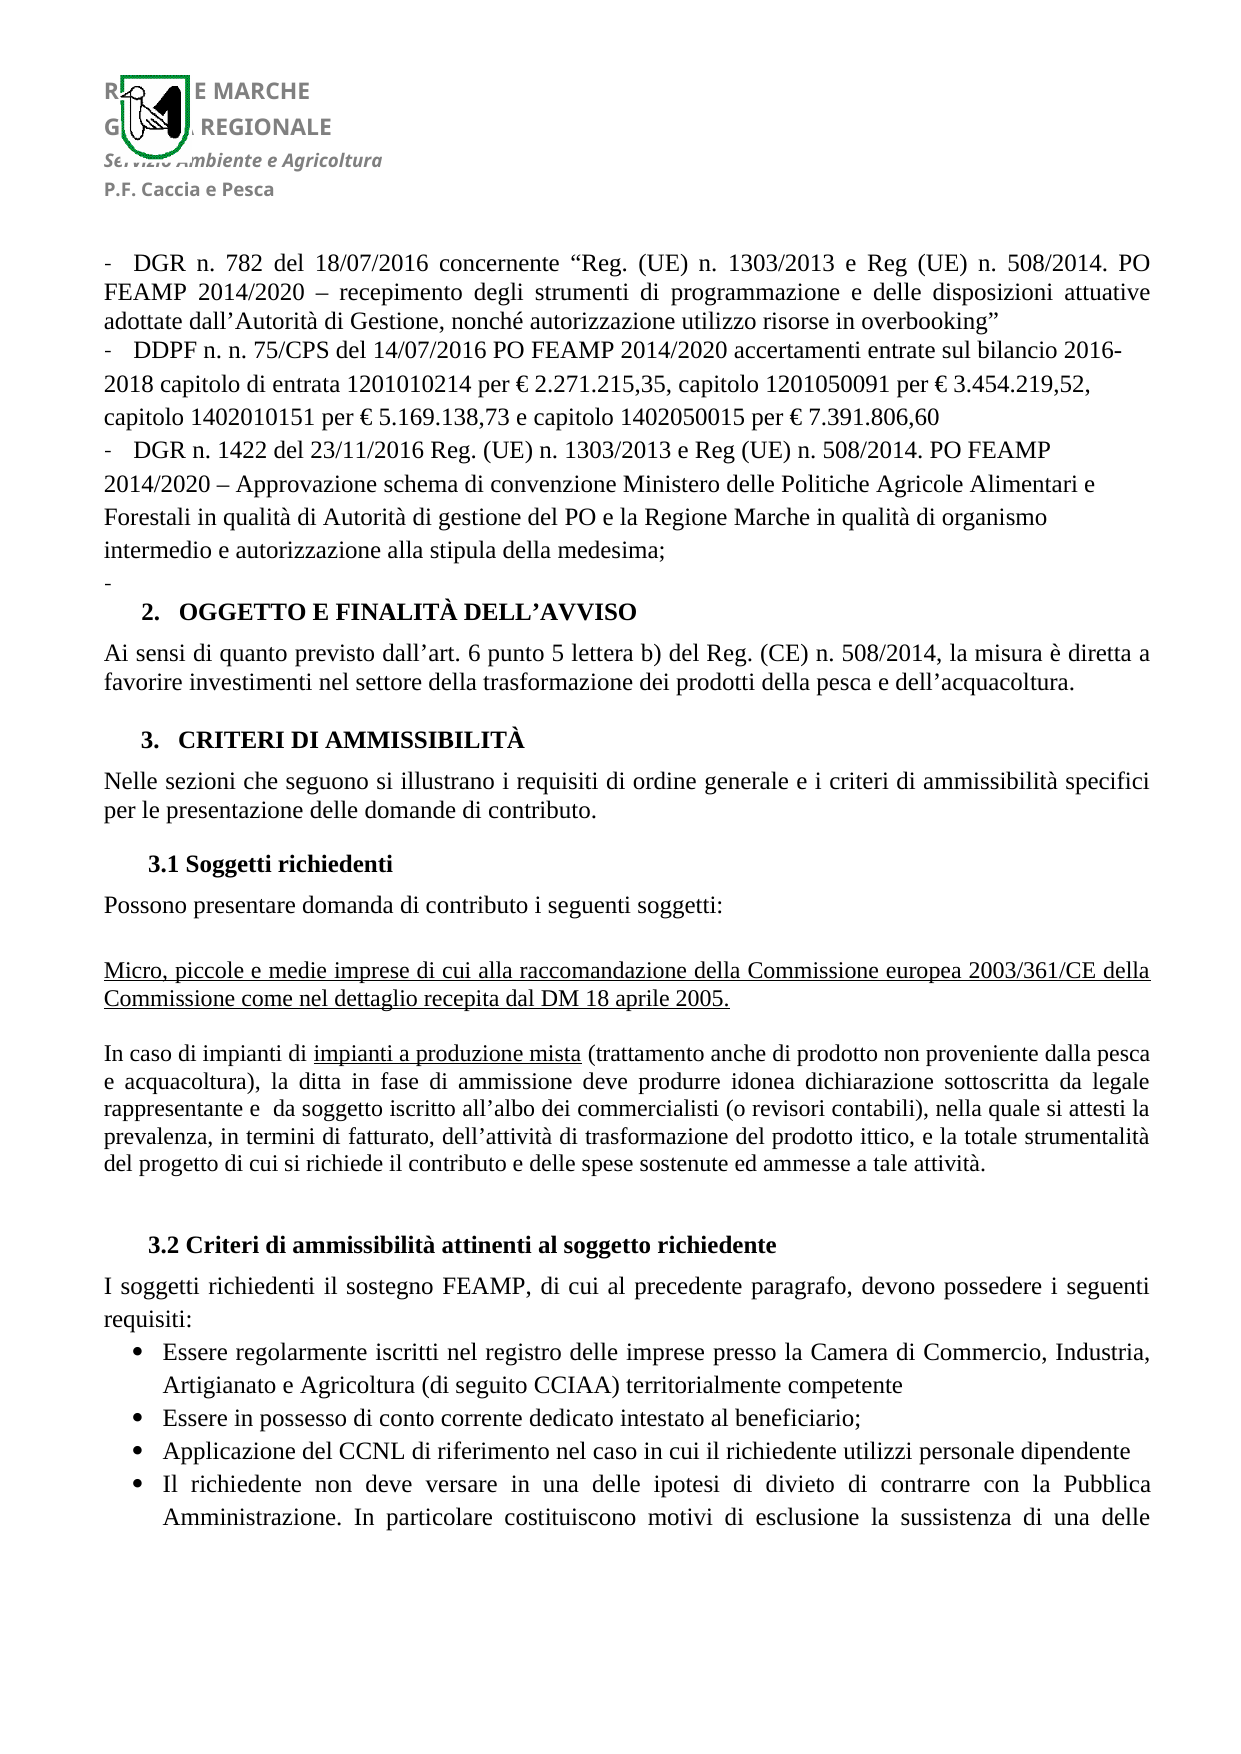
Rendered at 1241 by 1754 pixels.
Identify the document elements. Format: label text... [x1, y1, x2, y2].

list CRITERI DI AMMISSIBILITÀ [141, 725, 1152, 754]
list DGR n. 782 del 18/07/2016 concernente “Reg. (UE) n. 1303/2013 e Reg (UE) n. 508/2014. PO FEAMP 2014/2020 – recepimento degli strumenti di programmazione e delle disposizioni attuative adottate dall’Autorità di Gestione, nonché autorizzazione utilizzo risorse in overbooking” [103, 248, 1152, 335]
text I soggetti richiedenti il sostegno FEAMP, di cui al precedente paragrafo, devono possedere i seguenti requisiti: [103, 1271, 1152, 1333]
text Ai sensi di quanto previsto dall’art. 6 punto 5 lettera b) del Reg. (CE) n. 508/2014, la misura è diretta a favorire investimenti nel settore della trasformazione dei prodotti della pesca e dell’acquacoltura. [103, 638, 1152, 696]
list Essere in possesso di conto corrente dedicato intestato al beneficiario; [133, 1403, 1152, 1432]
list Essere regolarmente iscritti nel registro delle imprese presso la Camera di Commercio, Industria, Artigianato e Agricoltura (di seguito CCIAA) territorialmente competente [133, 1337, 1152, 1399]
text Nelle sezioni che seguono si illustrano i requisiti di ordine generale e i criteri di ammissibilità specifici per le presentazione delle domande di contributo. [103, 766, 1152, 824]
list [133, 1469, 1152, 1531]
subtitle 3.1 Soggetti richiedenti [103, 849, 1152, 878]
subtitle 3.2 Criteri di ammissibilità attinenti al soggetto richiedente [103, 1230, 1152, 1258]
text Micro, piccole e medie imprese di cui alla raccomandazione della Commissione europea 2003/361/CE della Commissione come nel dettaglio recepita dal DM 18 aprile 2005. [103, 956, 1152, 1011]
list OGGETTO E FINALITÀ DELL’AVVISO [141, 597, 1152, 626]
list DDPF n. n. 75/CPS del 14/07/2016 PO FEAMP 2014/2020 accertamenti entrate sul bilancio 2016-2018 capitolo di entrata 1201010214 per € 2.271.215,35, capitolo 1201050091 per € 3.454.219,52, capitolo 1402010151 per € 5.169.138,73 e capitolo 1402050015 per € 7.391.806,60 [103, 335, 1152, 431]
text Possono presentare domanda di contributo i seguenti soggetti: [103, 890, 1152, 919]
list Applicazione del CCNL di riferimento nel caso in cui il richiedente utilizzi personale dipendente [133, 1436, 1152, 1465]
text In caso di impianti di impianti a produzione mista (trattamento anche di prodotto non proveniente dalla pesca e acquacoltura), la ditta in fase di ammissione deve produrre idonea dichiarazione sottoscritta da legale rappresentante e da soggetto iscritto all’albo dei commercialisti (o revisori contabili), nella quale si attesti la prevalenza, in termini di fatturato, dell’attività di trasformazione del prodotto ittico, e la totale strumentalità del progetto di cui si richiede il contributo e delle spese sostenute ed ammesse a tale attività. [103, 1039, 1152, 1177]
list DGR n. 1422 del 23/11/2016 Reg. (UE) n. 1303/2013 e Reg (UE) n. 508/2014. PO FEAMP 2014/2020 – Approvazione schema di convenzione Ministero delle Politiche Agricole Alimentari e Forestali in qualità di Autorità di gestione del PO e la Regione Marche in qualità di organismo intermedio e autorizzazione alla stipula della medesima; [103, 435, 1152, 563]
